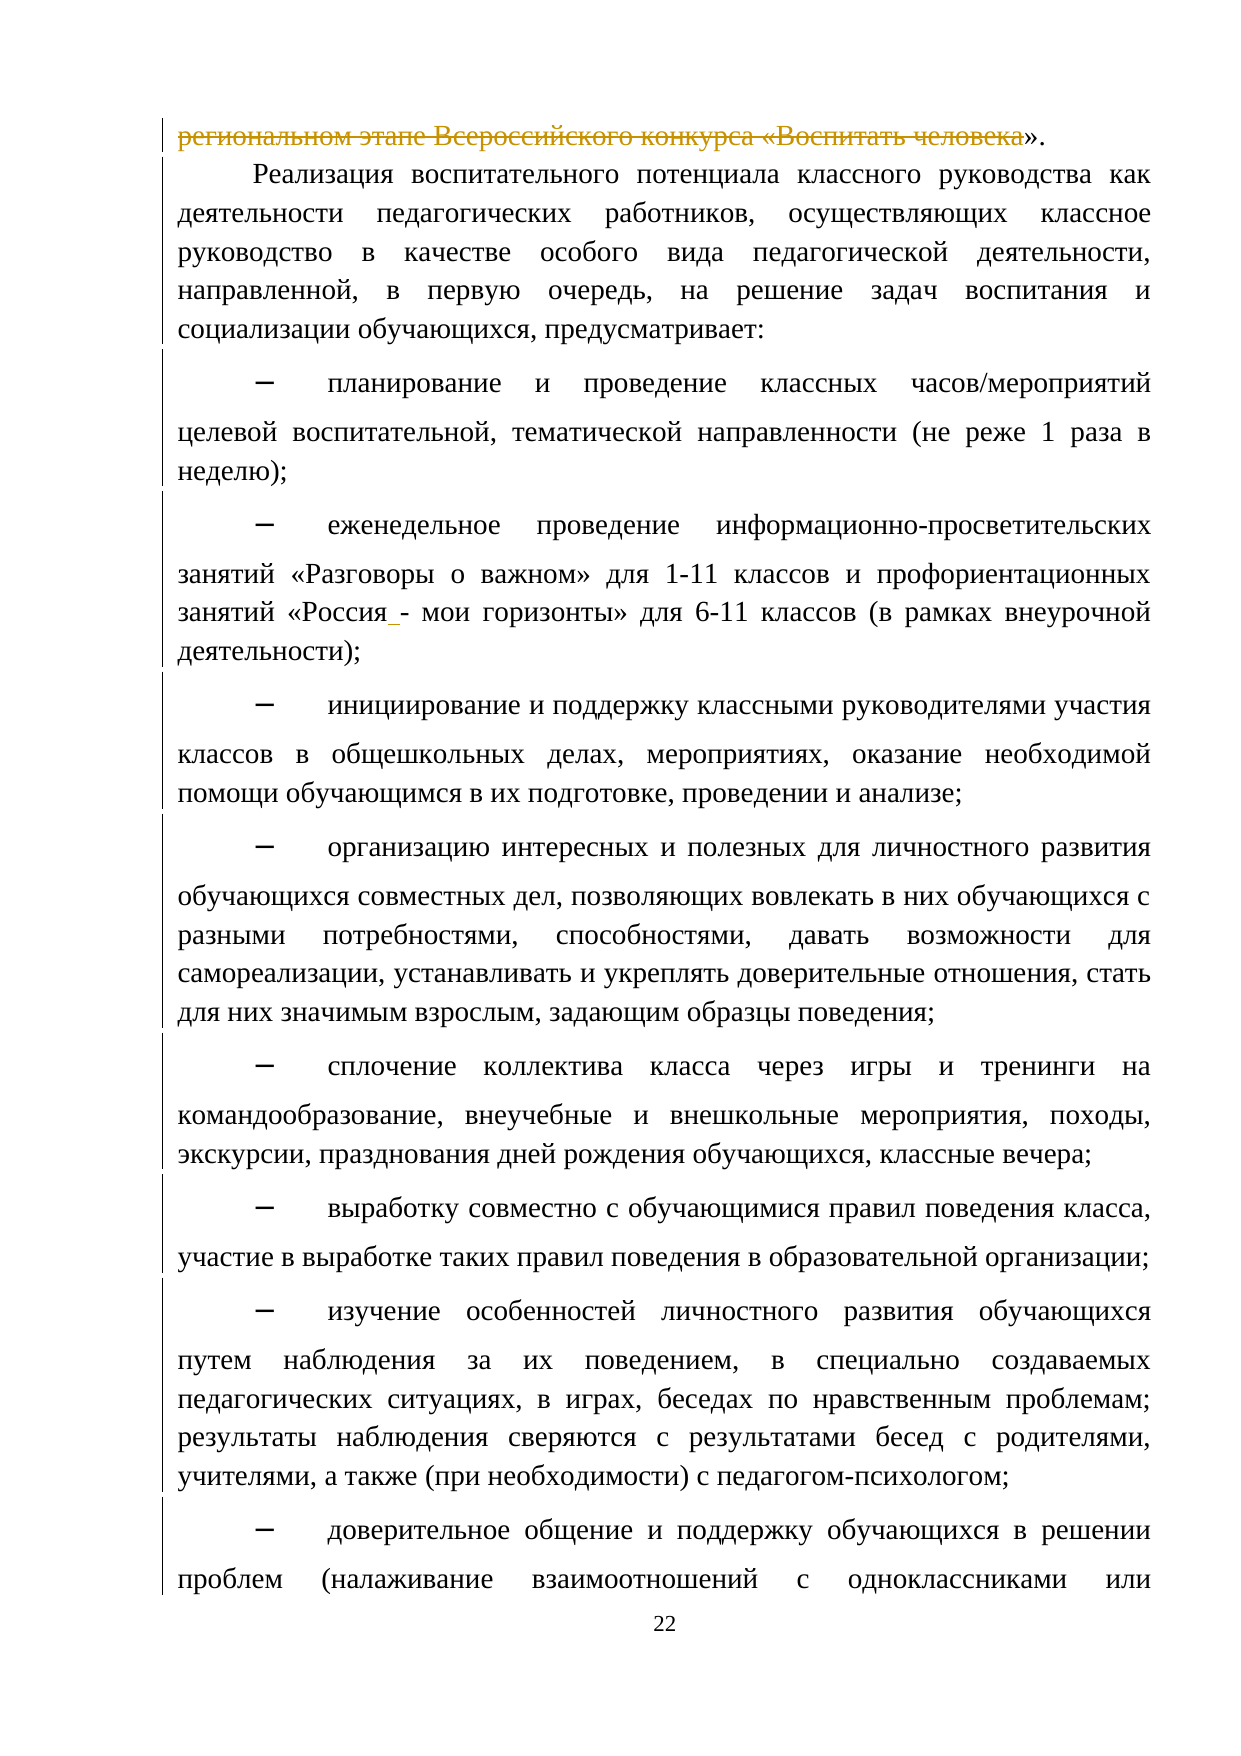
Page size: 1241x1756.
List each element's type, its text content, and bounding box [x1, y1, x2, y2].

list сплочение коллектива класса через игры и тренинги на командообразование, внеучебные и внешкольные мероприятия, походы, экскурсии, празднования дней рождения обучающихся, классные вечера; [177, 1032, 1152, 1169]
list еженедельное проведение информационно-просветительских занятий «Разговоры о важном» для 1-11 классов и профориентационных занятий «Россия- мои горизонты» для 6-11 классов (в рамках внеурочной деятельности); [177, 491, 1152, 667]
list инициирование и поддержку классными руководителями участия классов в общешкольных делах, мероприятиях, оказание необходимой помощи обучающимся в их подготовке, проведении и анализе; [177, 672, 1152, 808]
list организацию интересных и полезных для личностного развития обучающихся совместных дел, позволяющих вовлекать в них обучающихся с разными потребностями, способностями, давать возможности для самореализации, устанавливать и укреплять доверительные отношения, стать для них значимым взрослым, задающим образцы поведения; [177, 813, 1152, 1027]
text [177, 118, 1152, 152]
list выработку совместно с обучающимися правил поведения класса, участие в выработке таких правил поведения в образовательной организации; [177, 1174, 1152, 1273]
text Реализация воспитательного потенциала классного руководства как деятельности педагогических работников, осуществляющих классное руководство в качестве особого вида педагогической деятельности, направленной, в первую очередь, на решение задач воспитания и социализации обучающихся, предусматривает: [177, 157, 1152, 344]
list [177, 1497, 1152, 1595]
list планирование и проведение классных часов/мероприятий целевой воспитательной, тематической направленности (не реже 1 раза в неделю); [177, 349, 1152, 486]
list изучение особенностей личностного развития обучающихся путем наблюдения за их поведением, в специально создаваемых педагогических ситуациях, в играх, беседах по нравственным проблемам; результаты наблюдения сверяются с результатами бесед с родителями, учителями, а также (при необходимости) с педагогом-психологом; [177, 1278, 1152, 1492]
